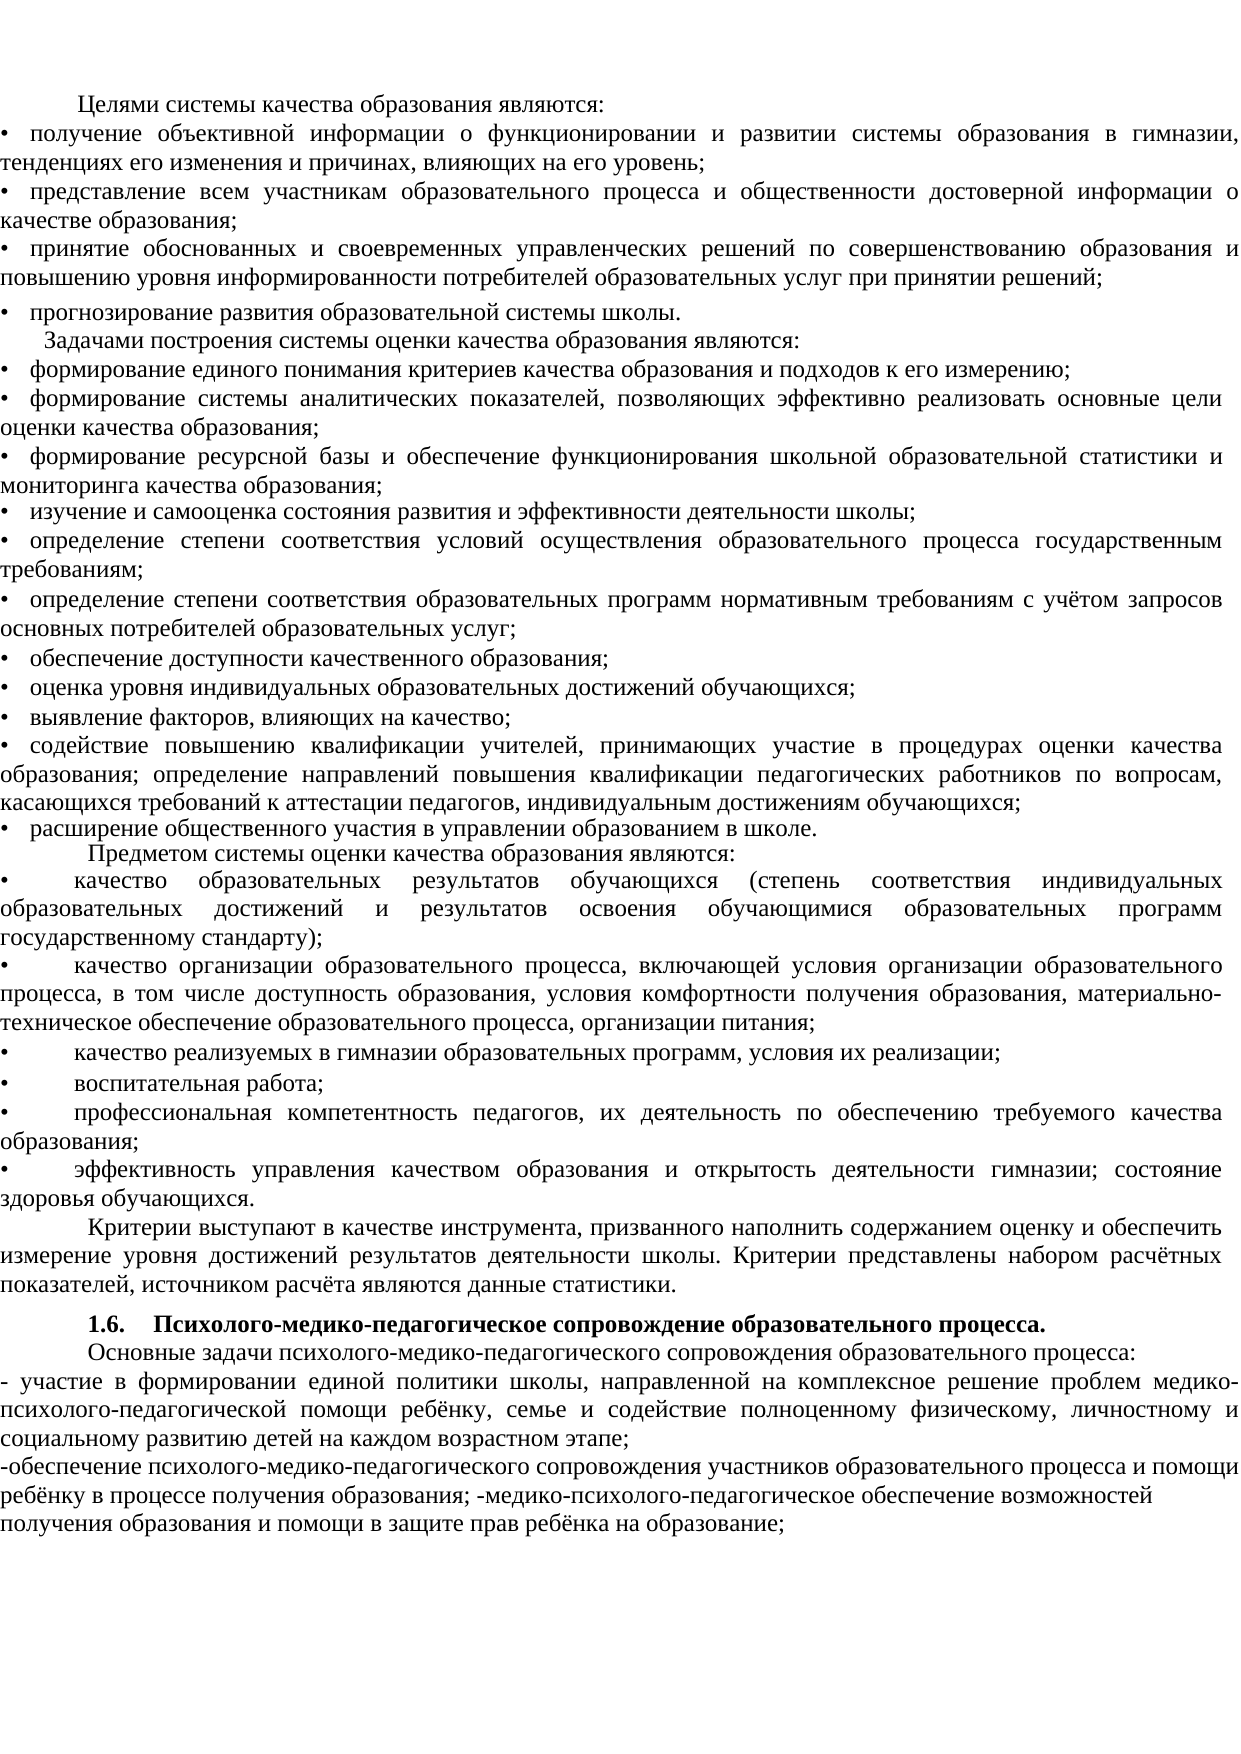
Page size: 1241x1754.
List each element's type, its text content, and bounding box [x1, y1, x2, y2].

list оценка уровня индивидуальных образовательных достижений обучающихся; [0, 672, 1240, 701]
list изучение и самооценка состояния развития и эффективности деятельности школы; [0, 499, 1240, 524]
list выявление факторов, влияющих на качество; [0, 701, 1240, 731]
list качество реализуемых в гимназии образовательных программ, условия их реализации; [0, 1036, 1240, 1067]
text Предметом системы оценки качества образования являются: [0, 841, 1240, 866]
list определение степени соответствия условий осуществления образовательного процесса государственным требованиям; [0, 524, 1223, 583]
list определение степени соответствия образовательных программ нормативным требованиям с учётом запросов основных потребителей образовательных услуг; [0, 583, 1223, 642]
list профессиональная компетентность педагогов, их деятельность по обеспечению требуемого качества образования; [0, 1097, 1223, 1155]
list представление всем участникам образовательного процесса и общественности достоверной информации о качестве образования; [0, 176, 1240, 234]
list качество образовательных результатов обучающихся (степень соответствия индивидуальных образовательных достижений и результатов освоения обучающимися образовательных программ государственному стандарту); [0, 866, 1223, 951]
list эффективность управления качеством образования и открытость деятельности гимназии; состояние здоровья обучающихся. [0, 1155, 1223, 1212]
list воспитательная работа; [0, 1067, 1240, 1097]
list расширение общественного участия в управлении образованием в школе. [0, 816, 1240, 841]
list содействие повышению квалификации учителей, принимающих участие в процедурах оценки качества образования; определение направлений повышения квалификации педагогических работников по вопросам, касающихся требований к аттестации педагогов, индивидуальным достижениям обучающихся; [0, 731, 1223, 816]
text Основные задачи психолого-медико-педагогического сопровождения образовательного процесса: [0, 1338, 1240, 1366]
list принятие обоснованных и своевременных управленческих решений по совершенствованию образования и повышению уровня информированности потребителей образовательных услуг при принятии решений; [0, 234, 1240, 291]
text -обеспечение психолого-медико-педагогического сопровождения участников образовательного процесса и помощи ребёнку в процессе получения образования; -медико-психолого-педагогическое обеспечение возможностей получения образования и помощи в защите прав ребёнка на образование; [0, 1452, 1240, 1538]
text Целями системы качества образования являются: [0, 88, 1240, 118]
text - участие в формировании единой политики школы, направленной на комплексное решение проблем медико-психолого-педагогической помощи ребёнку, семье и содействие полноценному физическому, личностному и социальному развитию детей на каждом возрастном этапе; [0, 1366, 1240, 1452]
list формирование ресурсной базы и обеспечение функционирования школьной образовательной статистики и мониторинга качества образования; [0, 442, 1223, 499]
list получение объективной информации о функционировании и развитии системы образования в гимназии, тенденциях его изменения и причинах, влияющих на его уровень; [0, 118, 1240, 176]
list формирование системы аналитических показателей, позволяющих эффективно реализовать основные цели оценки качества образования; [0, 384, 1223, 442]
list качество организации образовательного процесса, включающей условия организации образовательного процесса, в том числе доступность образования, условия комфортности получения образования, материально-техническое обеспечение образовательного процесса, организации питания; [0, 951, 1223, 1036]
text Задачами построения системы оценки качества образования являются: [44, 326, 1240, 355]
list обеспечение доступности качественного образования; [0, 642, 1240, 672]
text Критерии выступают в качестве инструмента, призванного наполнить содержанием оценку и обеспечить измерение уровня достижений результатов деятельности школы. Критерии представлены набором расчётных показателей, источником расчёта являются данные статистики. [0, 1212, 1223, 1298]
list Психолого-медико-педагогическое сопровождение образовательного процесса. [0, 1309, 1240, 1338]
list прогнозирование развития образовательной системы школы. [0, 297, 1240, 326]
list формирование единого понимания критериев качества образования и подходов к его измерению; [0, 355, 1223, 384]
